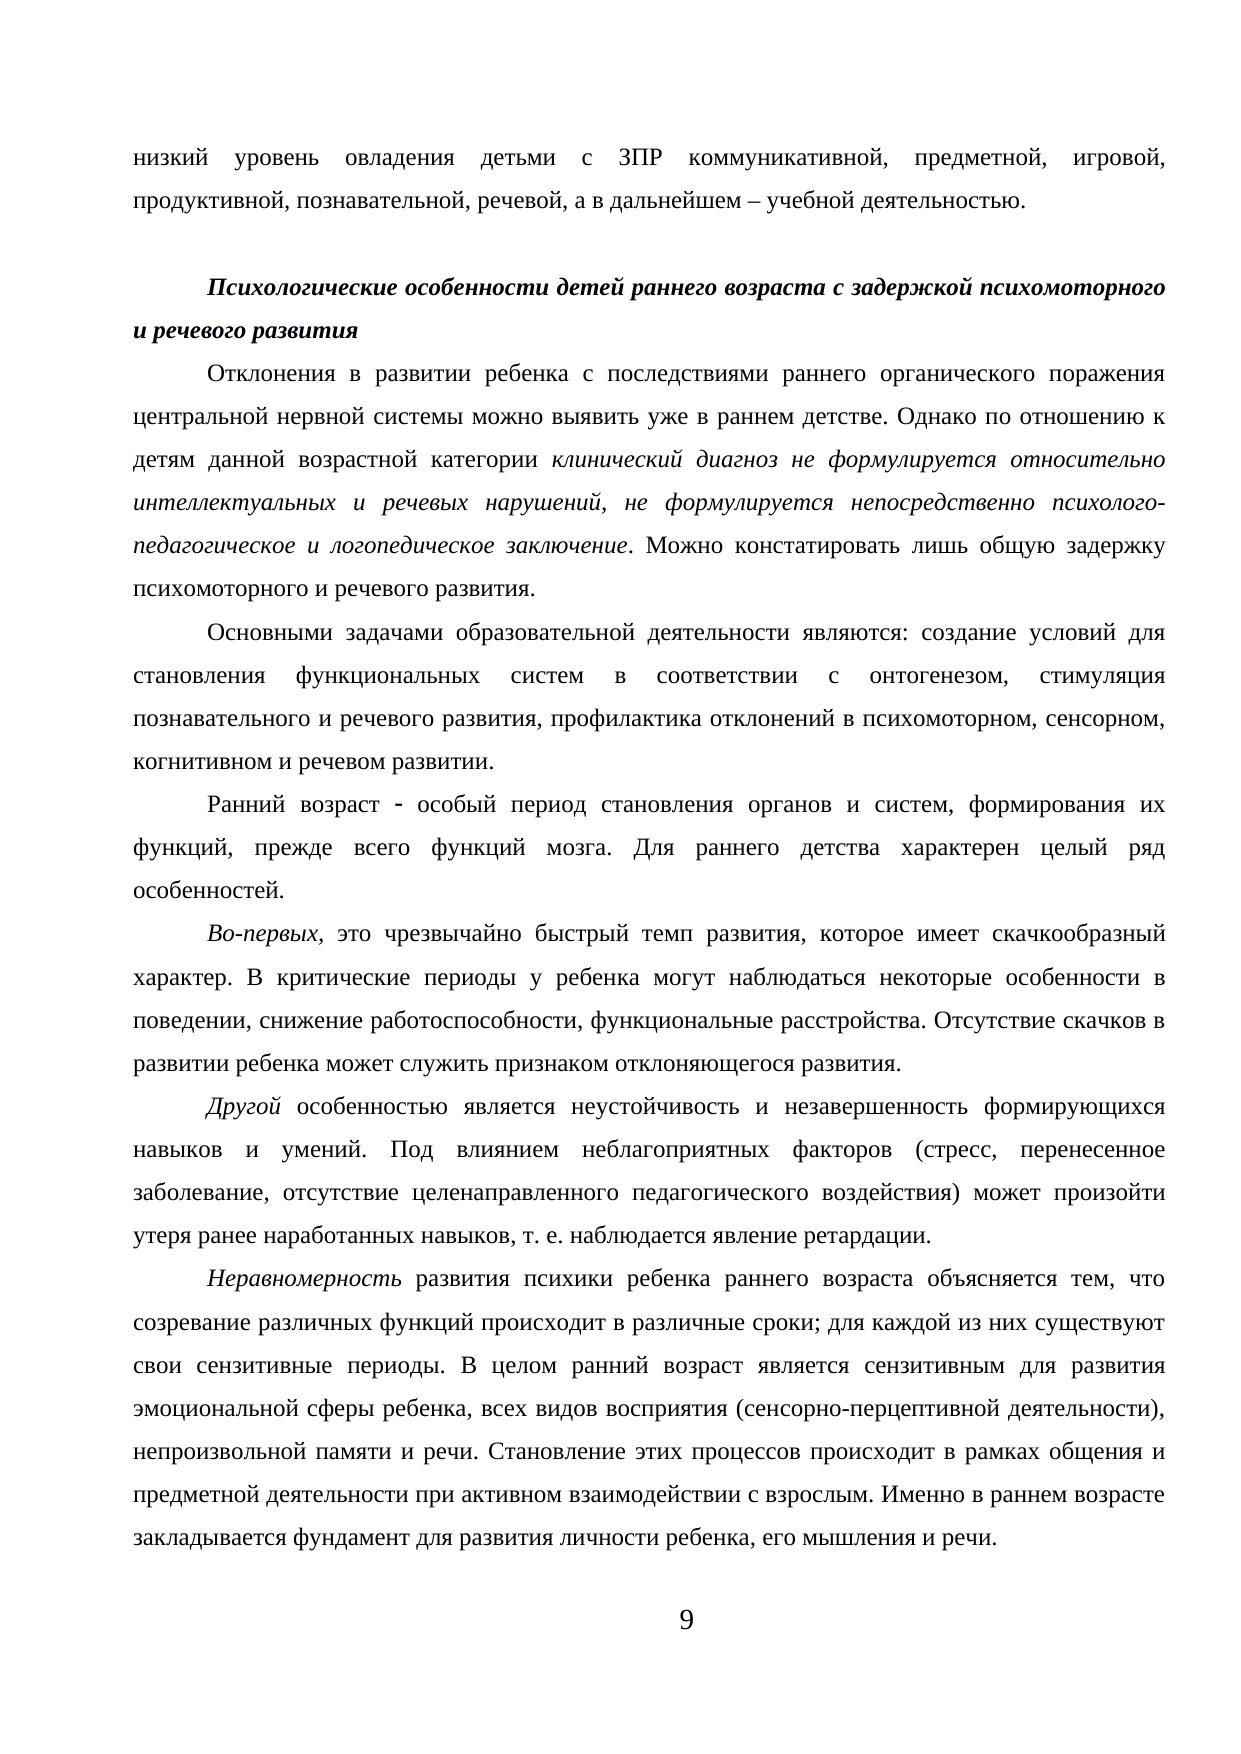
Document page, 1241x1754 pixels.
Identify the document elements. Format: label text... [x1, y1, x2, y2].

text Во-первых, это чрезвычайно быстрый темп развития, которое имеет скачкообразный характер. В критические периоды у ребенка могут наблюдаться некоторые особенности в поведении, снижение работоспособности, функциональные расстройства. Отсутствие скачков в развитии ребенка может служить признаком отклоняющегося развития. [133, 918, 1166, 1077]
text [133, 142, 1166, 214]
text Ранний возраст  особый период становления органов и систем, формирования их функций, прежде всего функций мозга. Для раннего детства характерен целый ряд особенностей. [133, 789, 1166, 904]
text Психологические особенности детей раннего возраста с задержкой психомоторного и речевого развития [133, 272, 1166, 343]
text Отклонения в развитии ребенка с последствиями раннего органического поражения центральной нервной системы можно выявить уже в раннем детстве. Однако по отношению к детям данной возрастной категории клинический диагноз не формулируется относительно интеллектуальных и речевых нарушений, не формулируется непосредственно психолого-педагогическое и логопедическое заключение. Можно констатировать лишь общую задержку психомоторного и речевого развития. [133, 358, 1166, 602]
text Другой особенностью является неустойчивость и незавершенность формирующихся навыков и умений. Под влиянием неблагоприятных факторов (стресс, перенесенное заболевание, отсутствие целенаправленного педагогического воздействия) может произойти утеря ранее наработанных навыков, т. е. наблюдается явление ретардации. [133, 1091, 1166, 1249]
text Основными задачами образовательной деятельности являются: создание условий для становления функциональных систем в соответствии с онтогенезом, стимуляция познавательного и речевого развития, профилактика отклонений в психомоторном, сенсорном, когнитивном и речевом развитии. [133, 617, 1166, 775]
text Неравномерность развития психики ребенка раннего возраста объясняется тем, что созревание различных функций происходит в различные сроки; для каждой из них существуют свои сензитивные периоды. В целом ранний возраст является сензитивным для развития эмоциональной сферы ребенка, всех видов восприятия (сенсорно-перцептивной деятельности), непроизвольной памяти и речи. Становление этих процессов происходит в рамках общения и предметной деятельности при активном взаимодействии с взрослым. Именно в раннем возрасте закладывается фундамент для развития личности ребенка, его мышления и речи. [133, 1263, 1166, 1551]
